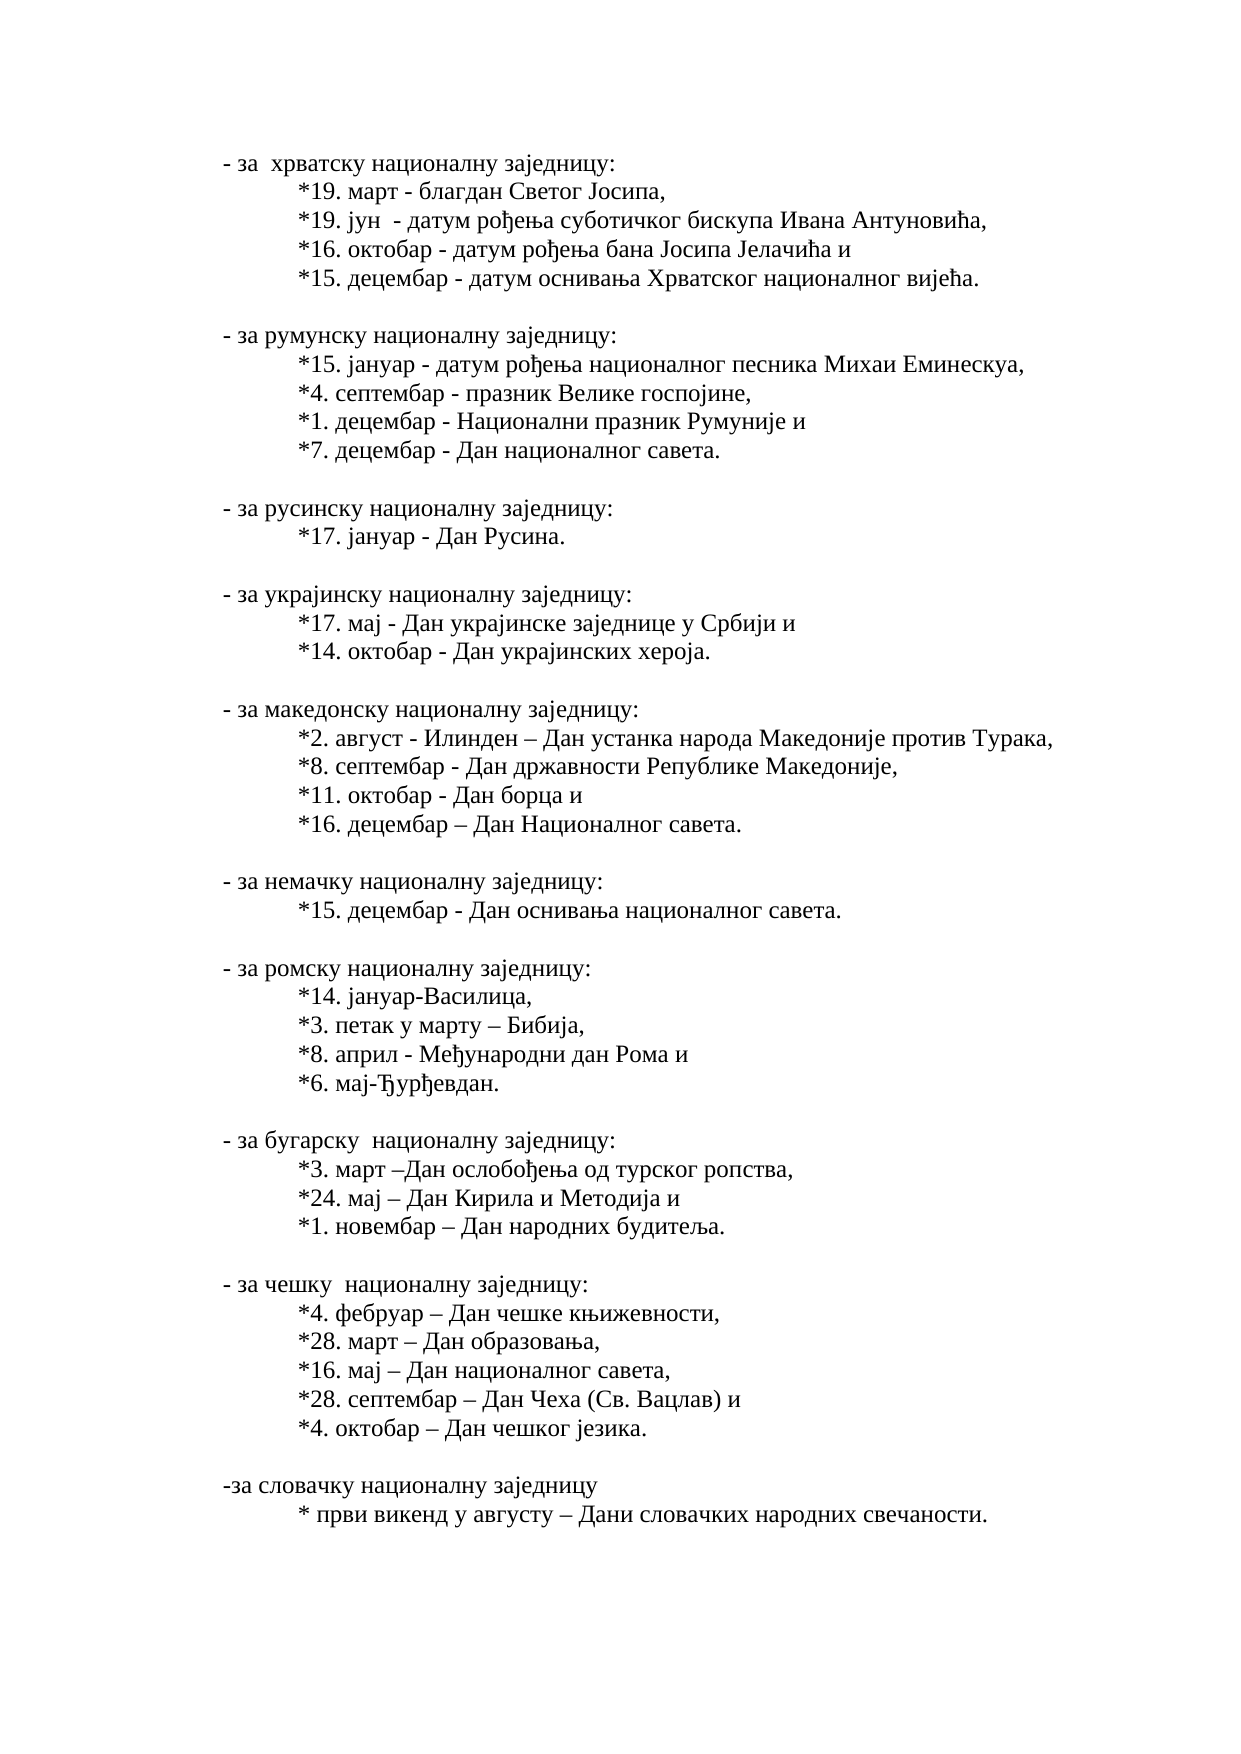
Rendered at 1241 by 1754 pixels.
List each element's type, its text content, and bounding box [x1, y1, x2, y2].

text - за украјинску националну заједницу: [148, 579, 1093, 608]
text *8. септембар - Дан државности Републике Македоније, [223, 751, 1093, 780]
text *3. март –Дан ослобођења од турског ропства, [223, 1154, 1093, 1183]
text *1. децембар - Национални празник Румуније и [223, 406, 1093, 435]
text *4. септембар - празник Велике госпојине, [223, 378, 1093, 406]
text - за ромску националну заједницу: [148, 953, 1093, 981]
text -за словачку националну заједницу [148, 1470, 1093, 1499]
text - за немачку националну заједницу: [148, 866, 1093, 895]
text *8. април - Међународни дан Рома и [223, 1039, 1093, 1068]
text *7. децембар - Дан националног савета. [223, 435, 1093, 464]
text *4. октобар – Дан чешког језика. [223, 1413, 1093, 1441]
text *28. септембар – Дан Чеха (Св. Вацлав) и [223, 1384, 1093, 1413]
text *6. мај-Ђурђевдан. [223, 1068, 1093, 1096]
text * први викенд у августу – Дани словачких народних свечаности. [223, 1499, 1093, 1528]
text - за хрватску националну заједницу: [148, 148, 1093, 176]
text *28. март – Дан образовања, [223, 1326, 1093, 1355]
text *3. петак у марту – Бибија, [223, 1010, 1093, 1039]
text *16. мај – Дан националног савета, [223, 1355, 1093, 1384]
text *17. мај - Дан украјинске заједнице у Србији и [223, 608, 1093, 636]
text *16. децембар – Дан Националног савета. [223, 809, 1093, 838]
text *19. јун - датум рођења суботичког бискупа Ивана Антуновића, [223, 205, 1093, 234]
text *11. октобар - Дан борца и [223, 780, 1093, 809]
text - за русинску националну заједницу: [148, 493, 1093, 521]
text *1. новембар – Дан народних будитеља. [223, 1211, 1093, 1240]
text *15. децембар - Дан оснивања националног савета. [223, 895, 1093, 924]
text *15. децембар - датум оснивања Хрватског националног вијећа. [223, 263, 1093, 291]
text *17. јануар - Дан Русина. [223, 521, 1093, 550]
text - за македонску националну заједницу: [148, 694, 1093, 723]
text *14. јануар-Василица, [223, 981, 1093, 1010]
text *4. фебруар – Дан чешке књижевности, [223, 1298, 1093, 1326]
text *16. октобар - датум рођења бана Јосипа Јелачића и [223, 234, 1093, 263]
text - за румунску националну заједницу: [148, 320, 1093, 349]
text - за чешку националну заједницу: [148, 1269, 1093, 1298]
text *19. март - благдан Светог Јосипа, [223, 176, 1093, 205]
text *2. август - Илинден – Дан устанка народа Македоније против Турака, [223, 723, 1093, 751]
text - за бугарску националну заједницу: [148, 1125, 1093, 1154]
text *24. мај – Дан Кирила и Методија и [223, 1183, 1093, 1211]
text *15. јануар - датум рођења националног песника Михаи Еминескуа, [223, 349, 1093, 378]
text *14. октобар - Дан украјинских хероја. [223, 636, 1093, 665]
